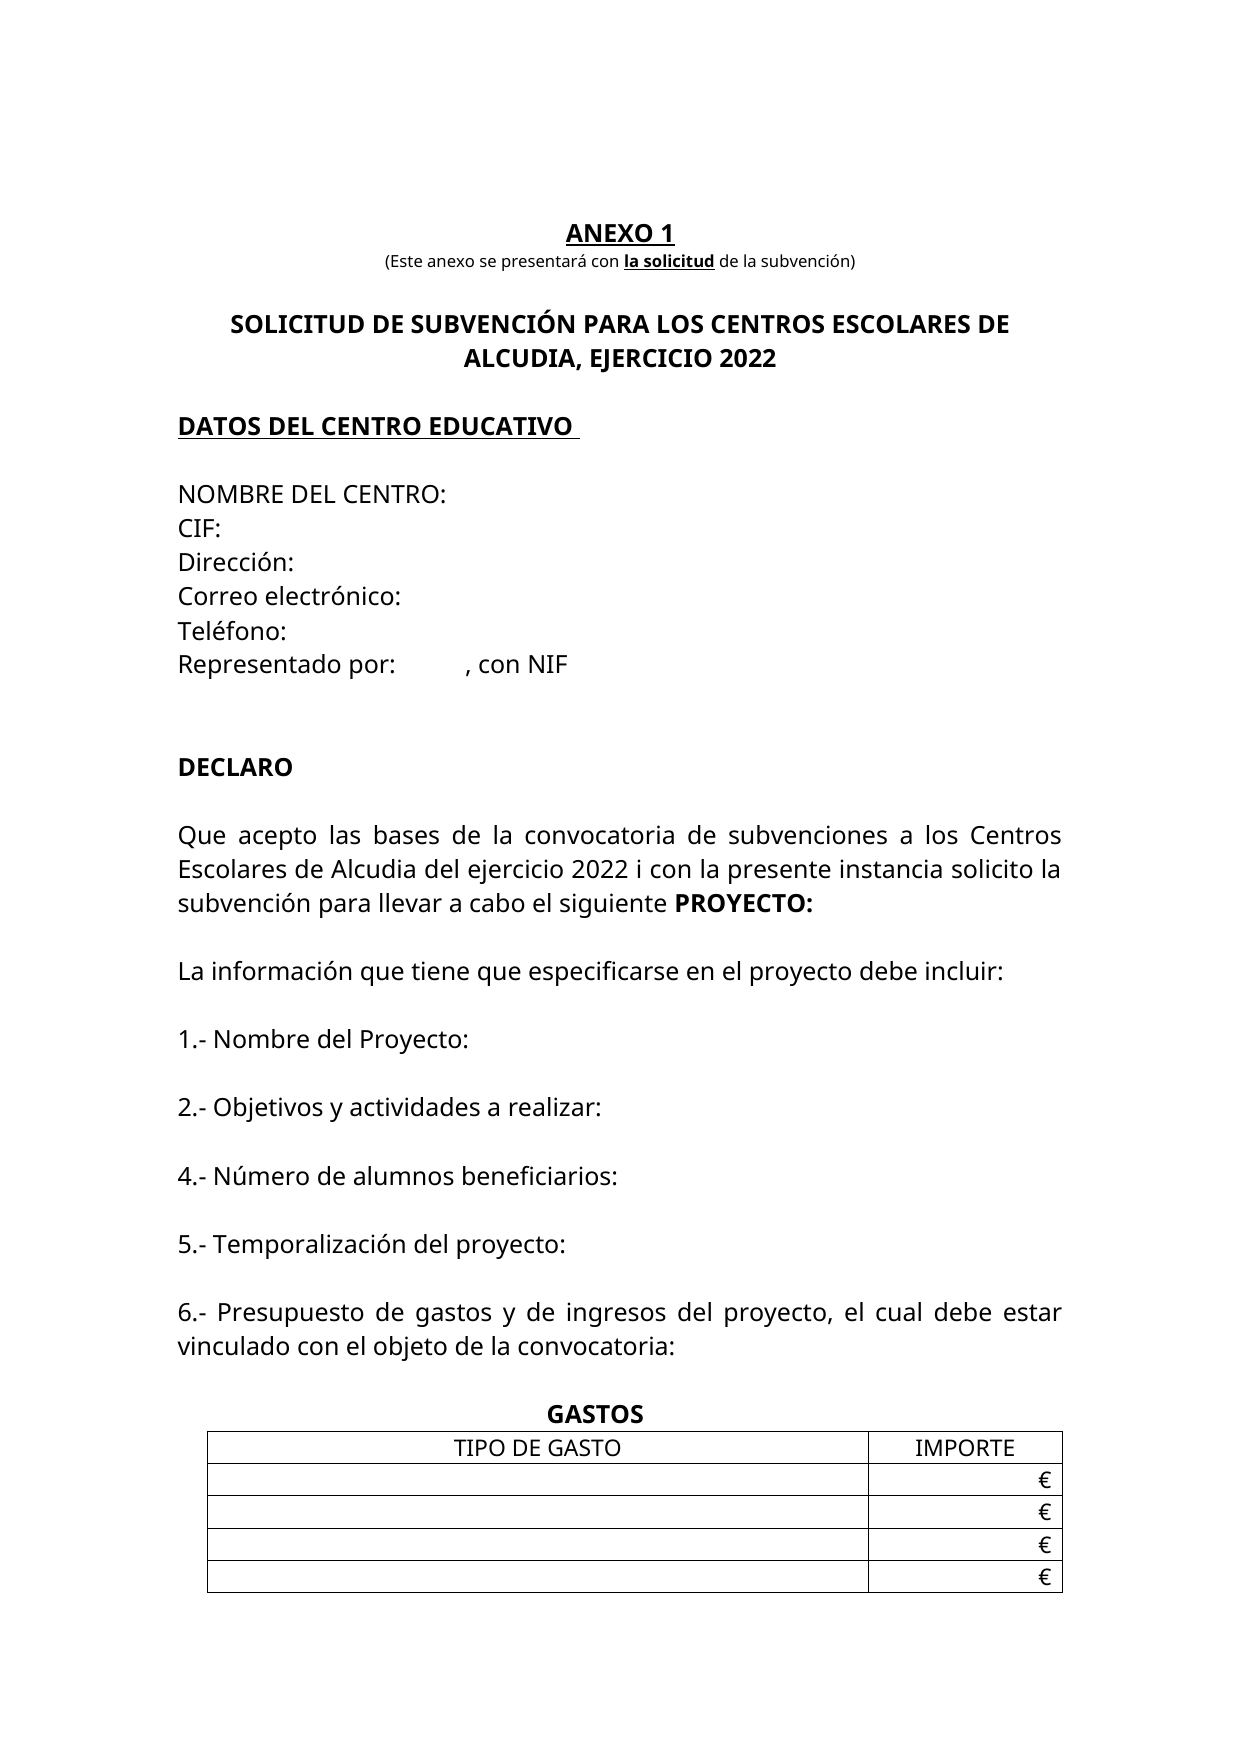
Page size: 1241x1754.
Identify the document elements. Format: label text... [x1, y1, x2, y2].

text DECLARO [177, 749, 1063, 783]
table_cell € [869, 1464, 1062, 1495]
table_header TIPO DE GASTO [208, 1432, 868, 1463]
text DATOS DEL CENTRO EDUCATIVO [177, 409, 1063, 443]
table_cell [208, 1561, 868, 1592]
text (Este anexo se presentará con la solicitud de la subvención) [177, 250, 1063, 272]
text 6.- Presupuesto de gastos y de ingresos del proyecto, el cual debe estar vinculado con el objeto de la convocatoria: [177, 1294, 1063, 1362]
text NOMBRE DEL CENTRO: [177, 477, 1063, 511]
text 1.- Nombre del Proyecto: [177, 1022, 1063, 1056]
table_cell [208, 1464, 868, 1495]
table_header IMPORTE [869, 1432, 1062, 1463]
table_cell € [869, 1496, 1062, 1527]
table_cell € [869, 1561, 1062, 1592]
text Dirección: [177, 545, 1063, 579]
text CIF: [177, 511, 1063, 545]
text GASTOS [177, 1397, 1063, 1431]
text ANEXO 1 [177, 216, 1063, 250]
text 2.- Objetivos y actividades a realizar: [177, 1090, 1063, 1124]
text 5.- Temporalización del proyecto: [177, 1226, 1063, 1260]
text La información que tiene que especificarse en el proyecto debe incluir: [177, 954, 1063, 988]
text SOLICITUD DE SUBVENCIÓN PARA LOS CENTROS ESCOLARES DE ALCUDIA, EJERCICIO 2022 [177, 307, 1063, 375]
text Que acepto las bases de la convocatoria de subvenciones a los Centros Escolares de Alcudia del ejercicio 2022 i con la presente instancia solicito la subvención para llevar a cabo el siguiente PROYECTO: [177, 817, 1063, 920]
table_cell € [869, 1529, 1062, 1560]
text 4.- Número de alumnos beneficiarios: [177, 1158, 1063, 1192]
table_cell [208, 1496, 868, 1527]
text Representado por: , con NIF [177, 647, 1063, 681]
text Teléfono: [177, 613, 1063, 647]
text Correo electrónico: [177, 579, 1063, 613]
table_cell [208, 1529, 868, 1560]
